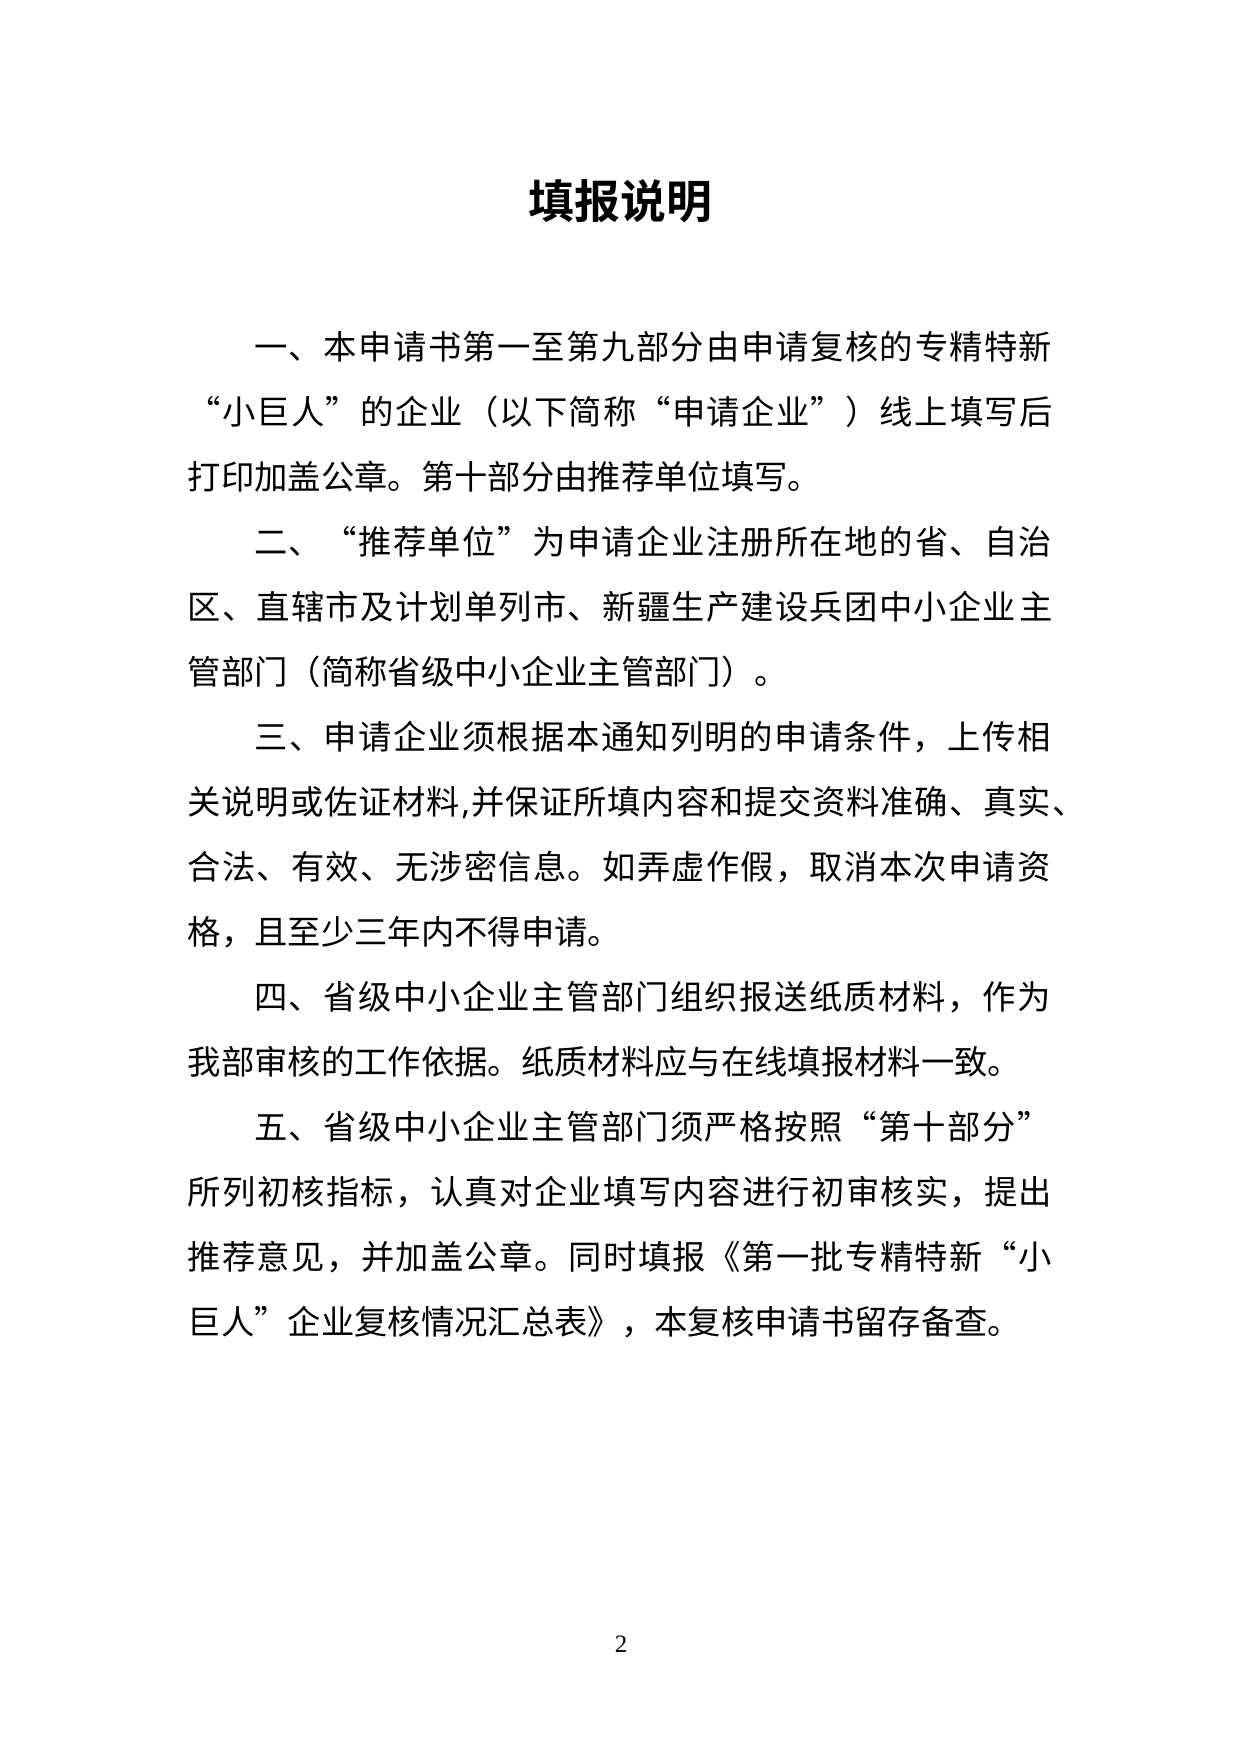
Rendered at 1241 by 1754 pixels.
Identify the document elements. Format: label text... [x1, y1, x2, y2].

text 五、省级中小企业主管部门须严格按照“第十部分”所列初核指标，认真对企业填写内容进行初审核实，提出推荐意见，并加盖公章。同时填报《第一批专精特新“小巨人”企业复核情况汇总表》，本复核申请书留存备查。 [187, 1092, 1053, 1352]
text 二、“推荐单位”为申请企业注册所在地的省、自治区、直辖市及计划单列市、新疆生产建设兵团中小企业主管部门（简称省级中小企业主管部门）。 [187, 507, 1053, 702]
text 三、申请企业须根据本通知列明的申请条件，上传相关说明或佐证材料,并保证所填内容和提交资料准确、真实、合法、有效、无涉密信息。如弄虚作假，取消本次申请资格，且至少三年内不得申请。 [187, 702, 1053, 962]
text 填报说明 [187, 150, 1053, 247]
text 四、省级中小企业主管部门组织报送纸质材料，作为我部审核的工作依据。纸质材料应与在线填报材料一致。 [187, 962, 1053, 1092]
text 一、本申请书第一至第九部分由申请复核的专精特新“小巨人”的企业（以下简称“申请企业”）线上填写后打印加盖公章。第十部分由推荐单位填写。 [187, 312, 1053, 507]
